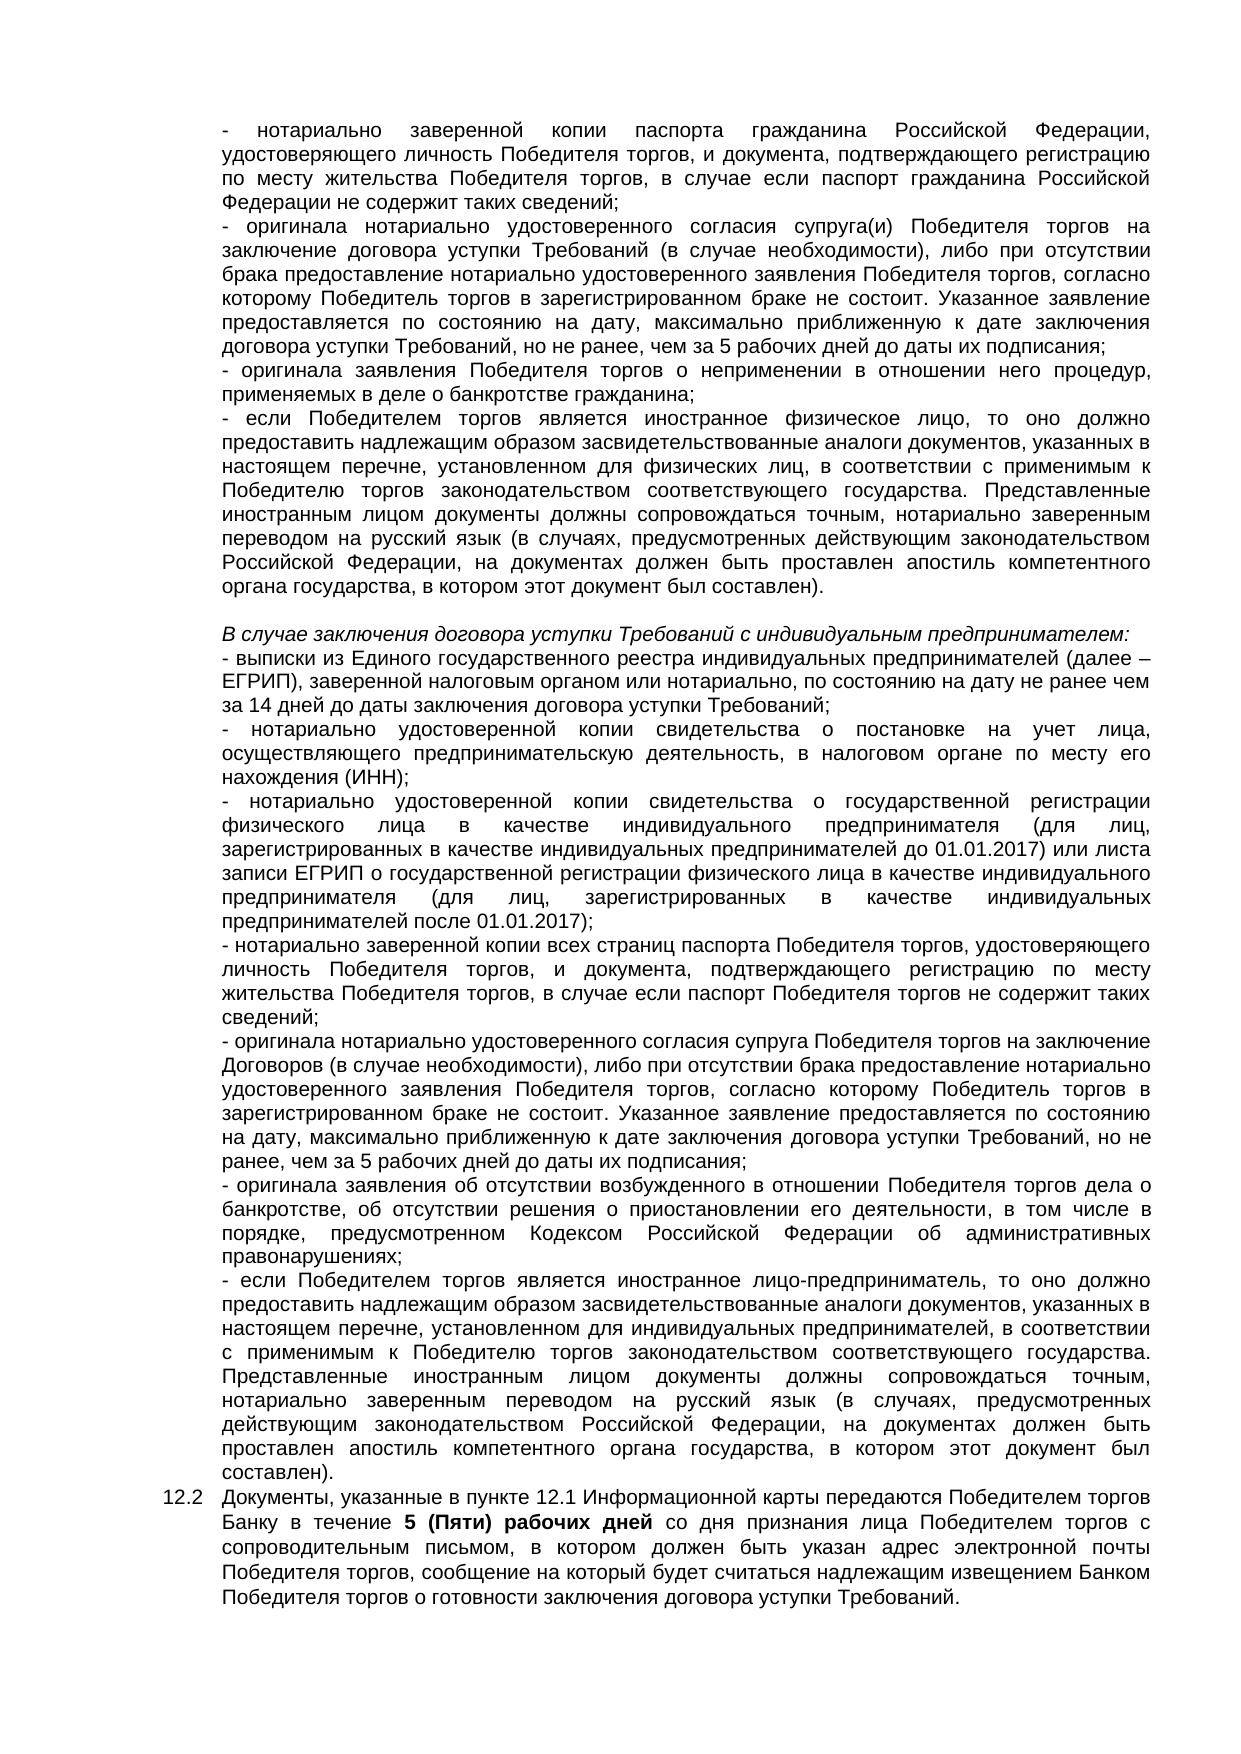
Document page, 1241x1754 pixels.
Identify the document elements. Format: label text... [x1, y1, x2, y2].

list - выписки из Единого государственного реестра индивидуальных предпринимателей (далее – ЕГРИП), заверенной налоговым органом или нотариально, по состоянию на дату не ранее чем за 14 дней до даты заключения договора уступки Требований; [222, 645, 1152, 717]
list - оригинала нотариально удостоверенного согласия супруга(и) Победителя торгов на заключение договора уступки Требований (в случае необходимости), либо при отсутствии брака предоставление нотариально удостоверенного заявления Победителя торгов, согласно которому Победитель торгов в зарегистрированном браке не состоит. Указанное заявление предоставляется по состоянию на дату, максимально приближенную к дате заключения договора уступки Требований, но не ранее, чем за 5 рабочих дней до даты их подписания; [222, 214, 1152, 358]
list - нотариально удостоверенной копии свидетельства о государственной регистрации физического лица в качестве индивидуального предпринимателя (для лиц, зарегистрированных в качестве индивидуальных предпринимателей до 01.01.2017) или листа записи ЕГРИП о государственной регистрации физического лица в качестве индивидуального предпринимателя (для лиц, зарегистрированных в качестве индивидуальных предпринимателей после 01.01.2017); [222, 789, 1152, 933]
list - оригинала заявления об отсутствии возбужденного в отношении Победителя торгов дела о банкротстве, об отсутствии решения о приостановлении его деятельности, в том числе в порядке, предусмотренном Кодексом Российской Федерации об административных правонарушениях; [222, 1172, 1152, 1268]
list - если Победителем торгов является иностранное лицо-предприниматель, то оно должно предоставить надлежащим образом засвидетельствованные аналоги документов, указанных в настоящем перечне, установленном для индивидуальных предпринимателей, в соответствии с применимым к Победителю торгов законодательством соответствующего государства. Представленные иностранным лицом документы должны сопровождаться точным, нотариально заверенным переводом на русский язык (в случаях, предусмотренных действующим законодательством Российской Федерации, на документах должен быть проставлен апостиль компетентного органа государства, в котором этот документ был составлен). [222, 1268, 1152, 1484]
list В случае заключения договора уступки Требований с индивидуальным предпринимателем: [222, 621, 1152, 645]
list - оригинала заявления Победителя торгов о неприменении в отношении него процедур, применяемых в деле о банкротстве гражданина; [222, 358, 1152, 406]
list - оригинала нотариально удостоверенного согласия супруга Победителя торгов на заключение Договоров (в случае необходимости), либо при отсутствии брака предоставление нотариально удостоверенного заявления Победителя торгов, согласно которому Победитель торгов в зарегистрированном браке не состоит. Указанное заявление предоставляется по состоянию на дату, максимально приближенную к дате заключения договора уступки Требований, но не ранее, чем за 5 рабочих дней до даты их подписания; [222, 1029, 1152, 1172]
list - нотариально заверенной копии паспорта гражданина Российской Федерации, удостоверяющего личность Победителя торгов, и документа, подтверждающего регистрацию по месту жительства Победителя торгов, в случае если паспорт гражданина Российской Федерации не содержит таких сведений; [222, 118, 1152, 214]
list Документы, указанные в пункте 12.1 Информационной карты передаются Победителем торгов Банку в течение 5 (Пяти) рабочих дней со дня признания лица Победителем торгов с сопроводительным письмом, в котором должен быть указан адрес электронной почты Победителя торгов, сообщение на который будет считаться надлежащим извещением Банком Победителя торгов о готовности заключения договора уступки Требований. [162, 1484, 1152, 1609]
list - если Победителем торгов является иностранное физическое лицо, то оно должно предоставить надлежащим образом засвидетельствованные аналоги документов, указанных в настоящем перечне, установленном для физических лиц, в соответствии с применимым к Победителю торгов законодательством соответствующего государства. Представленные иностранным лицом документы должны сопровождаться точным, нотариально заверенным переводом на русский язык (в случаях, предусмотренных действующим законодательством Российской Федерации, на документах должен быть проставлен апостиль компетентного органа государства, в котором этот документ был составлен). [222, 406, 1152, 597]
list - нотариально удостоверенной копии свидетельства о постановке на учет лица, осуществляющего предпринимательскую деятельность, в налоговом органе по месту его нахождения (ИНН); [222, 717, 1152, 789]
list - нотариально заверенной копии всех страниц паспорта Победителя торгов, удостоверяющего личность Победителя торгов, и документа, подтверждающего регистрацию по месту жительства Победителя торгов, в случае если паспорт Победителя торгов не содержит таких сведений; [222, 933, 1152, 1029]
